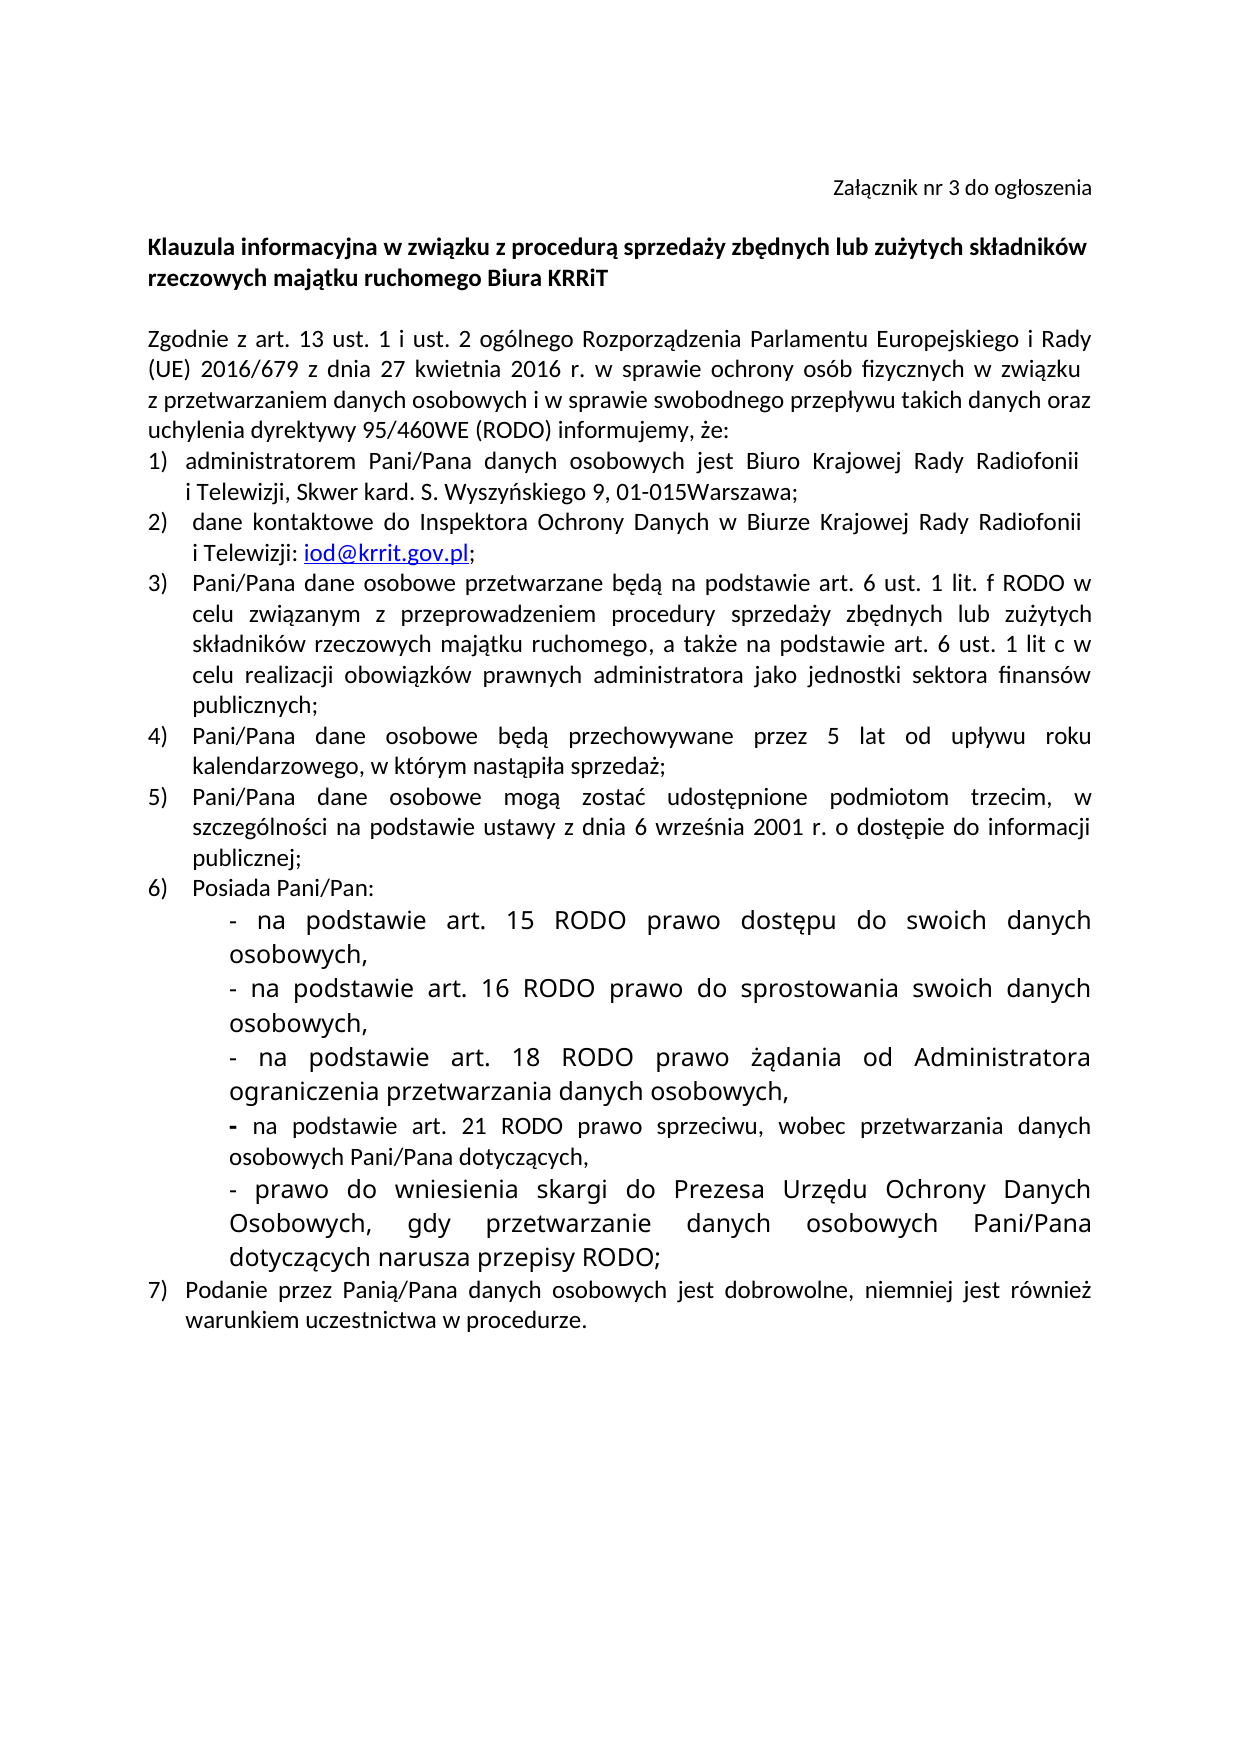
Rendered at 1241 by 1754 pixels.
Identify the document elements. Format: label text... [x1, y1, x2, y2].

list - na podstawie art. 21 RODO prawo sprzeciwu, wobec przetwarzania danych osobowych Pani/Pana dotyczących, [229, 1107, 1093, 1172]
list Pani/Pana dane osobowe przetwarzane będą na podstawie art. 6 ust. 1 lit. f RODO w celu związanym z przeprowadzeniem procedury sprzedaży zbędnych lub zużytych składników rzeczowych majątku ruchomego, a także na podstawie art. 6 ust. 1 lit c w celu realizacji obowiązków prawnych administratora jako jednostki sektora finansów publicznych; [148, 567, 1093, 720]
list dane kontaktowe do Inspektora Ochrony Danych w Biurze Krajowej Rady Radiofonii i Telewizji: iod@krrit.gov.pl; [148, 506, 1093, 567]
list - na podstawie art. 16 RODO prawo do sprostowania swoich danych osobowych, [229, 971, 1093, 1039]
list Podanie przez Panią/Pana danych osobowych jest dobrowolne, niemniej jest również warunkiem uczestnictwa w procedurze. [148, 1274, 1093, 1335]
list - na podstawie art. 18 RODO prawo żądania od Administratora ograniczenia przetwarzania danych osobowych, [229, 1039, 1093, 1107]
text Załącznik nr 3 do ogłoszenia [148, 173, 1093, 201]
list - prawo do wniesienia skargi do Prezesa Urzędu Ochrony Danych Osobowych, gdy przetwarzanie danych osobowych Pani/Pana dotyczących narusza przepisy RODO; [229, 1172, 1093, 1274]
list Posiada Pani/Pan: [148, 872, 1093, 903]
list - na podstawie art. 15 RODO prawo dostępu do swoich danych osobowych, [229, 903, 1093, 971]
text Klauzula informacyjna w związku z procedurą sprzedaży zbędnych lub zużytych składników rzeczowych majątku ruchomego Biura KRRiT [148, 232, 1093, 293]
text Zgodnie z art. 13 ust. 1 i ust. 2 ogólnego Rozporządzenia Parlamentu Europejskiego i Rady (UE) 2016/679 z dnia 27 kwietnia 2016 r. w sprawie ochrony osób fizycznych w związku z przetwarzaniem danych osobowych i w sprawie swobodnego przepływu takich danych oraz uchylenia dyrektywy 95/460WE (RODO) informujemy, że: [148, 323, 1093, 445]
list administratorem Pani/Pana danych osobowych jest Biuro Krajowej Rady Radiofonii i Telewizji, Skwer kard. S. Wyszyńskiego 9, 01-015Warszawa; [148, 445, 1093, 506]
list Pani/Pana dane osobowe mogą zostać udostępnione podmiotom trzecim, w szczególności na podstawie ustawy z dnia 6 września 2001 r. o dostępie do informacji publicznej; [148, 781, 1093, 872]
list Pani/Pana dane osobowe będą przechowywane przez 5 lat od upływu roku kalendarzowego, w którym nastąpiła sprzedaż; [148, 720, 1093, 781]
